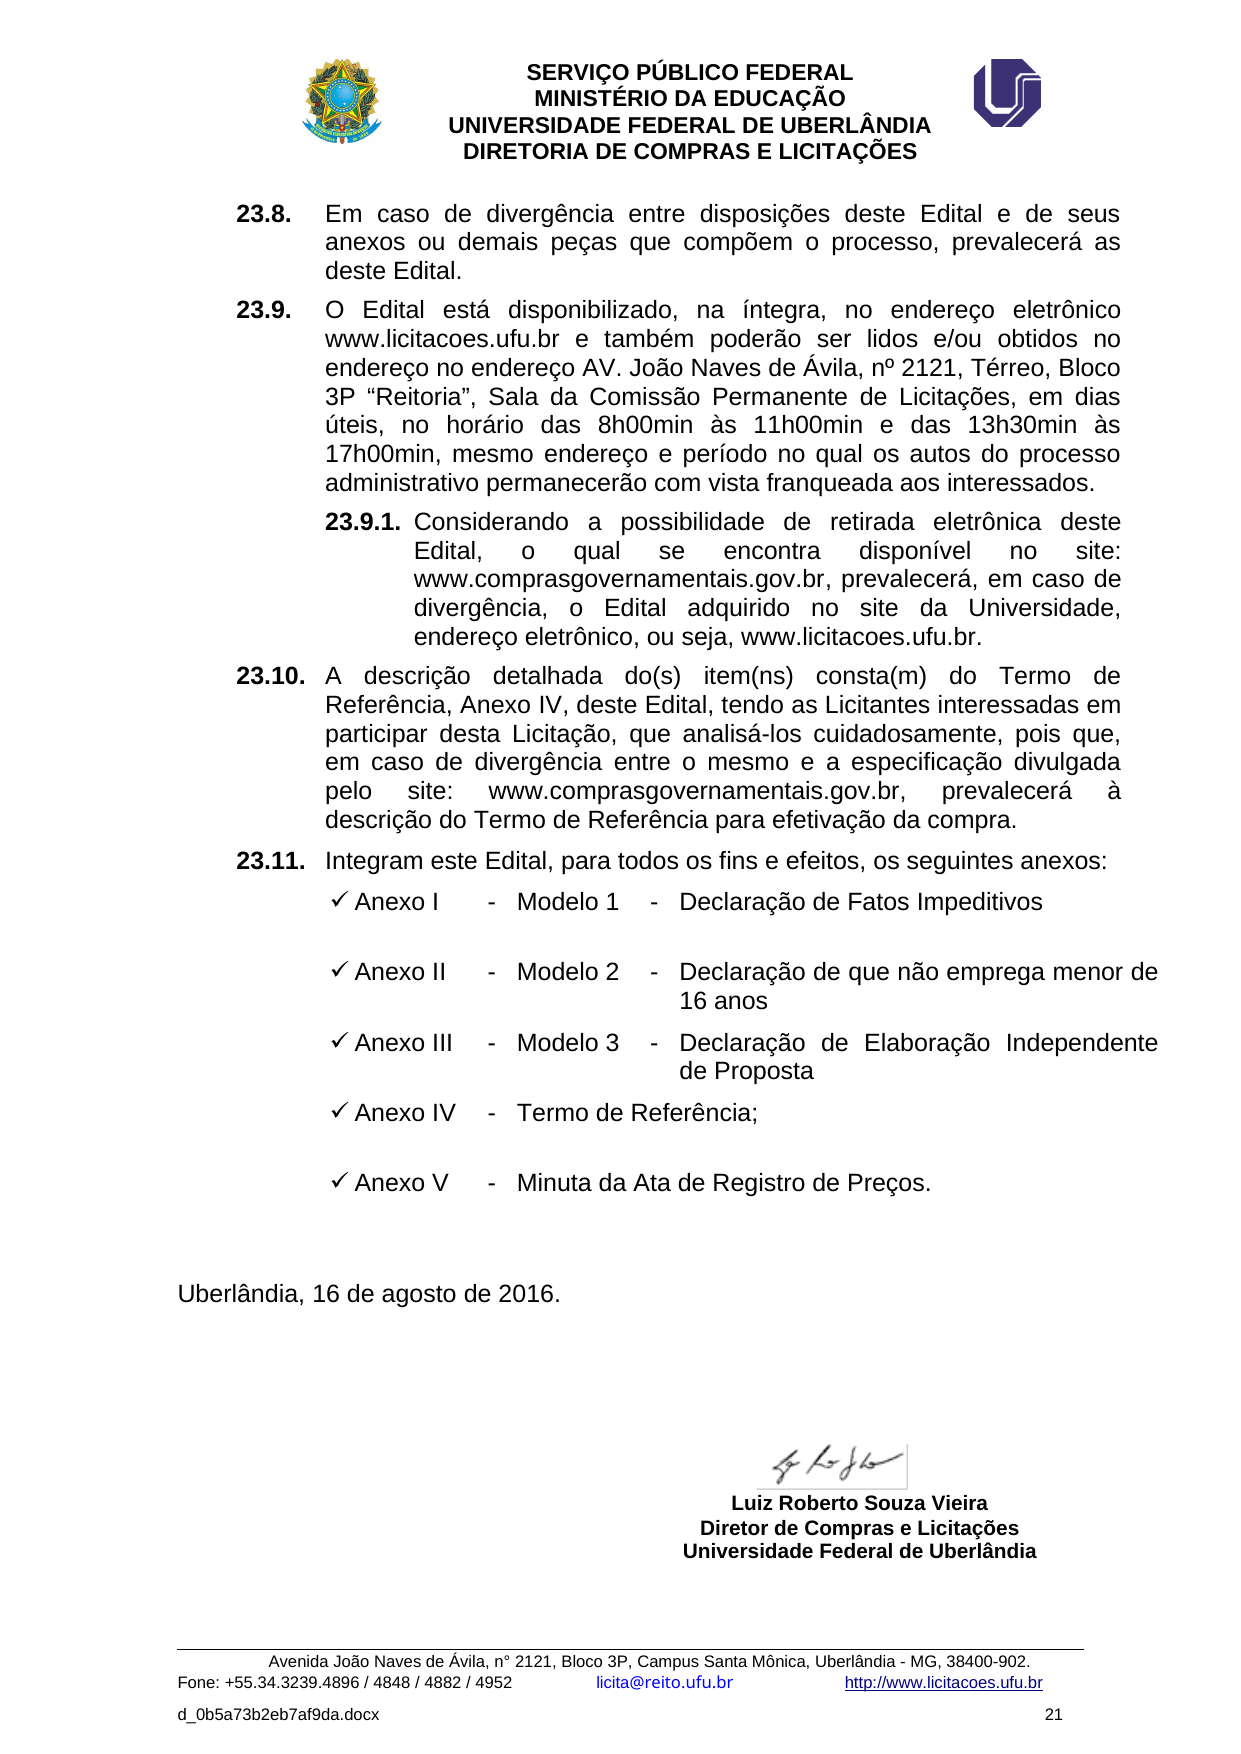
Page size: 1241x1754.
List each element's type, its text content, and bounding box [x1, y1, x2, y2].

picture [302, 59, 382, 144]
table_cell Anexo II [347, 945, 480, 1015]
table_cell [288, 1085, 347, 1155]
list Considerando a possibilidade de retirada eletrônica deste Edital, o qual se encontra disponível no site: www.comprasgovernamentais.gov.br, prevalecerá, em caso de divergência, o Edital adquirido no site da Universidade, endereço eletrônico, ou seja, www.licitacoes.ufu.br. [325, 507, 1122, 651]
table_cell - [643, 945, 672, 1015]
table_header [668, 1432, 1052, 1491]
table_cell - [480, 1015, 509, 1085]
table_cell - [480, 945, 509, 1015]
table_cell Anexo IV [347, 1085, 480, 1155]
table_cell [288, 1015, 347, 1085]
list A descrição detalhada do(s) item(ns) consta(m) do Termo de Referência, Anexo IV, deste Edital, tendo as Licitantes interessadas em participar desta Licitação, que analisá-los cuidadosamente, pois que, em caso de divergência entre o mesmo e a especificação divulgada pelo site: www.comprasgovernamentais.gov.br, prevalecerá à descrição do Termo de Referência para efetivação da compra. [236, 661, 1122, 833]
table_header Modelo 1 [509, 875, 642, 945]
table_header - [480, 875, 509, 945]
table_cell - [480, 1155, 509, 1225]
table_cell - [643, 1015, 672, 1085]
table_header Anexo I [347, 875, 480, 945]
list Integram este Edital, para todos os fins e efeitos, os seguintes anexos: [236, 846, 1122, 875]
picture [973, 59, 1042, 128]
table_cell Universidade Federal de Uberlândia [668, 1539, 1052, 1563]
text Uberlândia, 16 de agosto de 2016. [177, 1279, 1122, 1308]
table_cell Minuta da Ata de Registro de Preços. [509, 1155, 1166, 1225]
table_cell Anexo V [347, 1155, 480, 1225]
table_header [288, 875, 347, 945]
picture [756, 1444, 909, 1491]
table_cell Anexo III [347, 1015, 480, 1085]
table_cell Modelo 3 [509, 1015, 642, 1085]
table_cell Modelo 2 [509, 945, 642, 1015]
table_header - [643, 875, 672, 945]
table_cell Declaração de que não emprega menor de 16 anos [672, 945, 1166, 1015]
table_cell [288, 945, 347, 1015]
list Em caso de divergência entre disposições deste Edital e de seus anexos ou demais peças que compõem o processo, prevalecerá as deste Edital. [236, 198, 1122, 285]
table_header Declaração de Fatos Impeditivos [672, 875, 1166, 945]
list O Edital está disponibilizado, na íntegra, no endereço eletrônico www.licitacoes.ufu.br e também poderão ser lidos e/ou obtidos no endereço no endereço AV. João Naves de Ávila, nº 2121, Térreo, Bloco 3P “Reitoria”, Sala da Comissão Permanente de Licitações, em dias úteis, no horário das 8h00min às 11h00min e das 13h30min às 17h00min, mesmo endereço e período no qual os autos do processo administrativo permanecerão com vista franqueada aos interessados. [236, 295, 1122, 496]
table_cell Termo de Referência; [509, 1085, 1166, 1155]
table_cell Diretor de Compras e Licitações [668, 1515, 1052, 1539]
table_cell - [480, 1085, 509, 1155]
table_cell Declaração de Elaboração Independente de Proposta [672, 1015, 1166, 1085]
table_cell [288, 1155, 347, 1225]
table_cell Luiz Roberto Souza Vieira [668, 1491, 1052, 1515]
